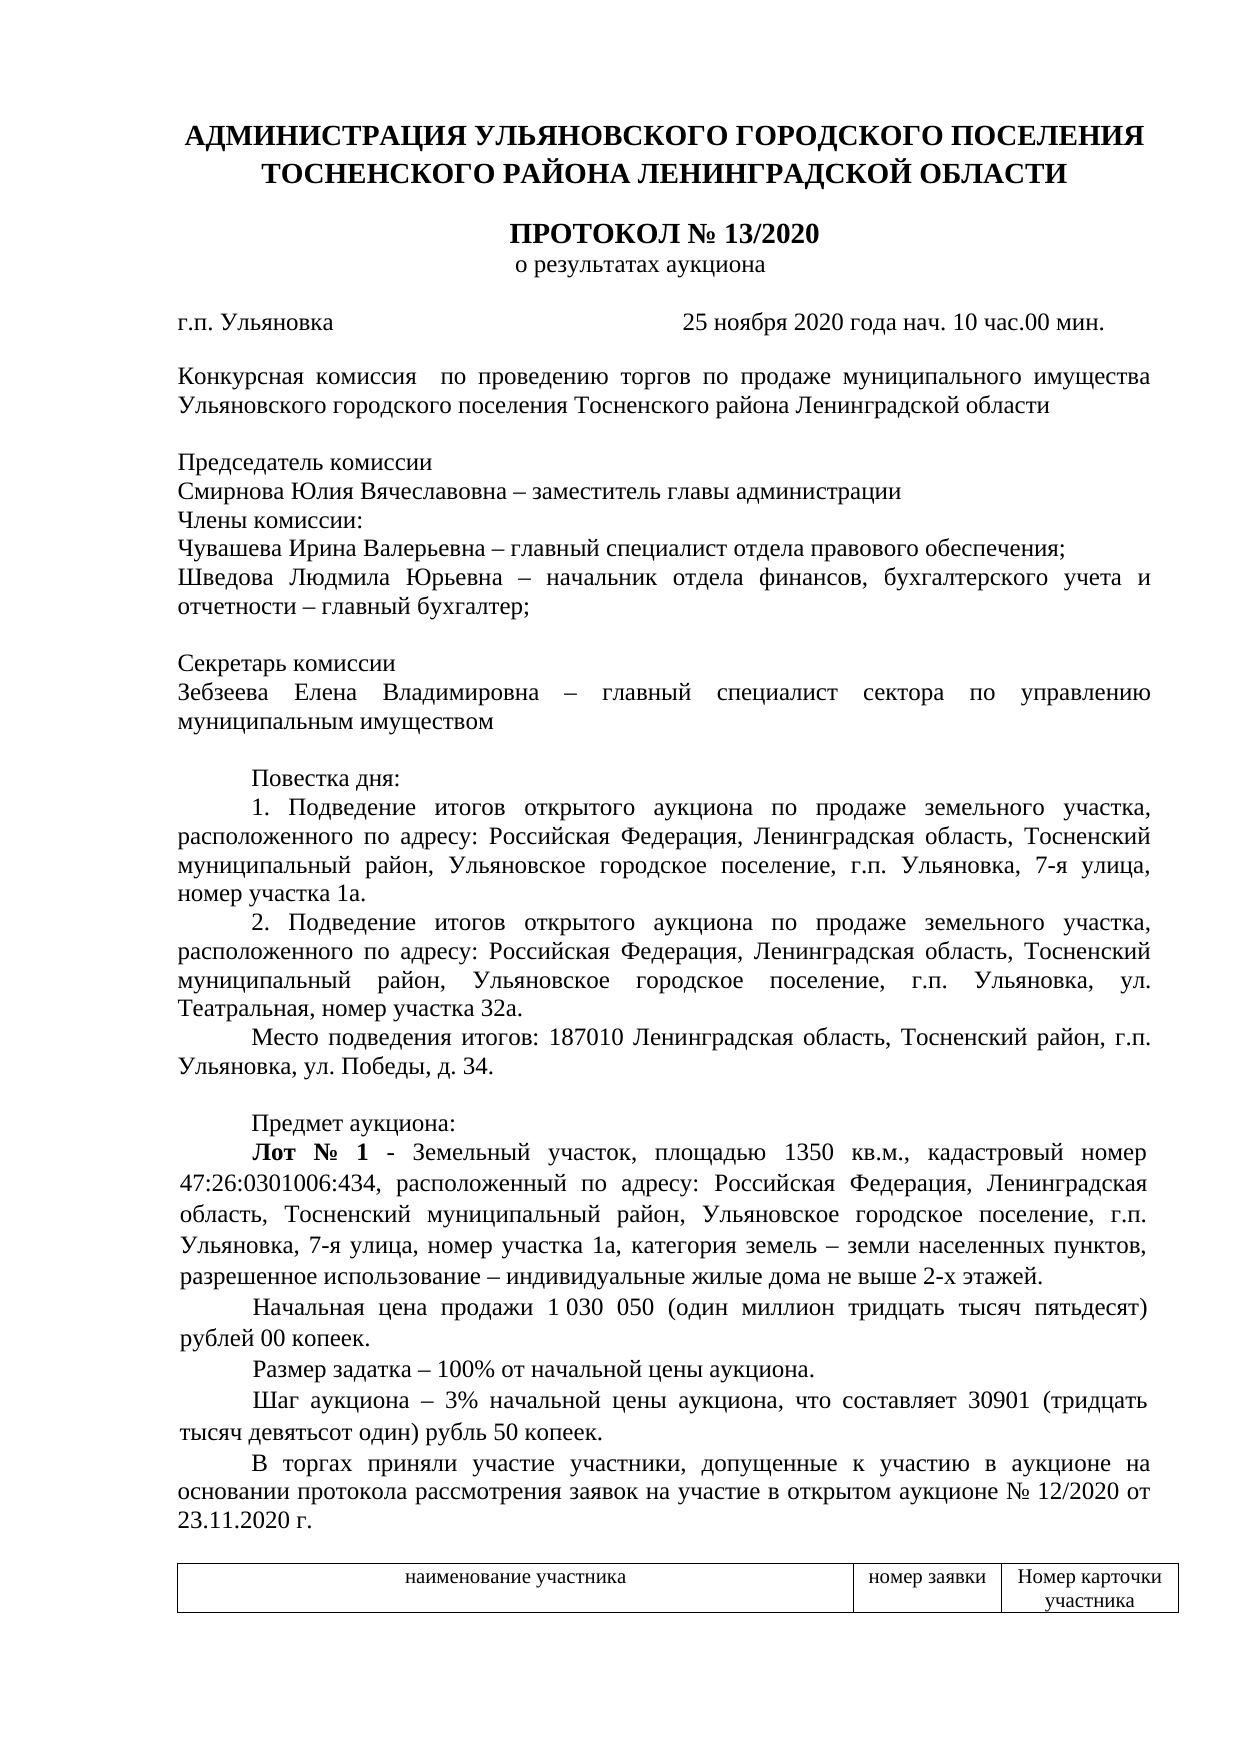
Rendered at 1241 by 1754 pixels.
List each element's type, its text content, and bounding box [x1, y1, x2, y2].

text Зебзеева Елена Владимировна – главный специалист сектора по управлению муниципальным имуществом [177, 677, 1152, 735]
text Члены комиссии: [177, 505, 1152, 533]
text Конкурсная комиссия по проведению торгов по продаже муниципального имущества Ульяновского городского поселения Тосненского района Ленинградской области [177, 361, 1152, 418]
table_header наименование участника [178, 1564, 853, 1612]
text Председатель комиссии [177, 447, 1152, 476]
text Секретарь комиссии [177, 648, 1152, 677]
text В торгах приняли участие участники, допущенные к участию в аукционе на основании протокола рассмотрения заявок на участие в открытом аукционе № 12/2020 от 23.11.2020 г. [177, 1448, 1152, 1534]
text Начальная цена продажи 1 030 050 (один миллион тридцать тысяч пятьдесят) рублей 00 копеек. [179, 1292, 1147, 1352]
text г.п. Ульяновка 25 ноября 2020 года нач. 10 час.00 мин. [177, 307, 1152, 336]
text 2. Подведение итогов открытого аукциона по продаже земельного участка, расположенного по адресу: Российская Федерация, Ленинградская область, Тосненский муниципальный район, Ульяновское городское поселение, г.п. Ульяновка, ул. Театральная, номер участка 32а. [177, 907, 1152, 1022]
text Шведова Людмила Юрьевна – начальник отдела финансов, бухгалтерского учета и отчетности – главный бухгалтер; [177, 562, 1152, 620]
text Смирнова Юлия Вячеславовна – заместитель главы администрации [177, 476, 1152, 505]
text Лот № 1 - Земельный участок, площадью 1350 кв.м., кадастровый номер 47:26:0301006:434, расположенный по адресу: Российская Федерация, Ленинградская область, Тосненский муниципальный район, Ульяновское городское поселение, г.п. Ульяновка, 7-я улица, номер участка 1а, категория земель – земли населенных пунктов, разрешенное использование – индивидуальные жилые дома не выше 2-х этажей. [179, 1137, 1147, 1290]
text АДМИНИСТРАЦИЯ УЛЬЯНОВСКОГО ГОРОДСКОГО ПОСЕЛЕНИЯ ТОСНЕНСКОГО РАЙОНА ЛЕНИНГРАДСКОЙ ОБЛАСТИ [177, 118, 1152, 190]
text Предмет аукциона: [177, 1108, 1152, 1137]
text Шаг аукциона – 3% начальной цены аукциона, что составляет 30901 (тридцать тысяч девятьсот один) рубль 50 копеек. [179, 1386, 1147, 1445]
text ПРОТОКОЛ № 13/2020 [177, 216, 1152, 249]
text Размер задатка – 100% от начальной цены аукциона. [179, 1354, 1147, 1383]
text о результатах аукциона [179, 249, 1147, 278]
text Место подведения итогов: 187010 Ленинградская область, Тосненский район, г.п. Ульяновка, ул. Победы, д. 34. [177, 1022, 1152, 1080]
text Чувашева Ирина Валерьевна – главный специалист отдела правового обеспечения; [177, 533, 1152, 562]
text Повестка дня: [177, 763, 1152, 792]
table_header Номер карточки участника [1002, 1564, 1178, 1612]
text 1. Подведение итогов открытого аукциона по продаже земельного участка, расположенного по адресу: Российская Федерация, Ленинградская область, Тосненский муниципальный район, Ульяновское городское поселение, г.п. Ульяновка, 7-я улица, номер участка 1а. [177, 792, 1152, 907]
table_header номер заявки [854, 1564, 1001, 1612]
